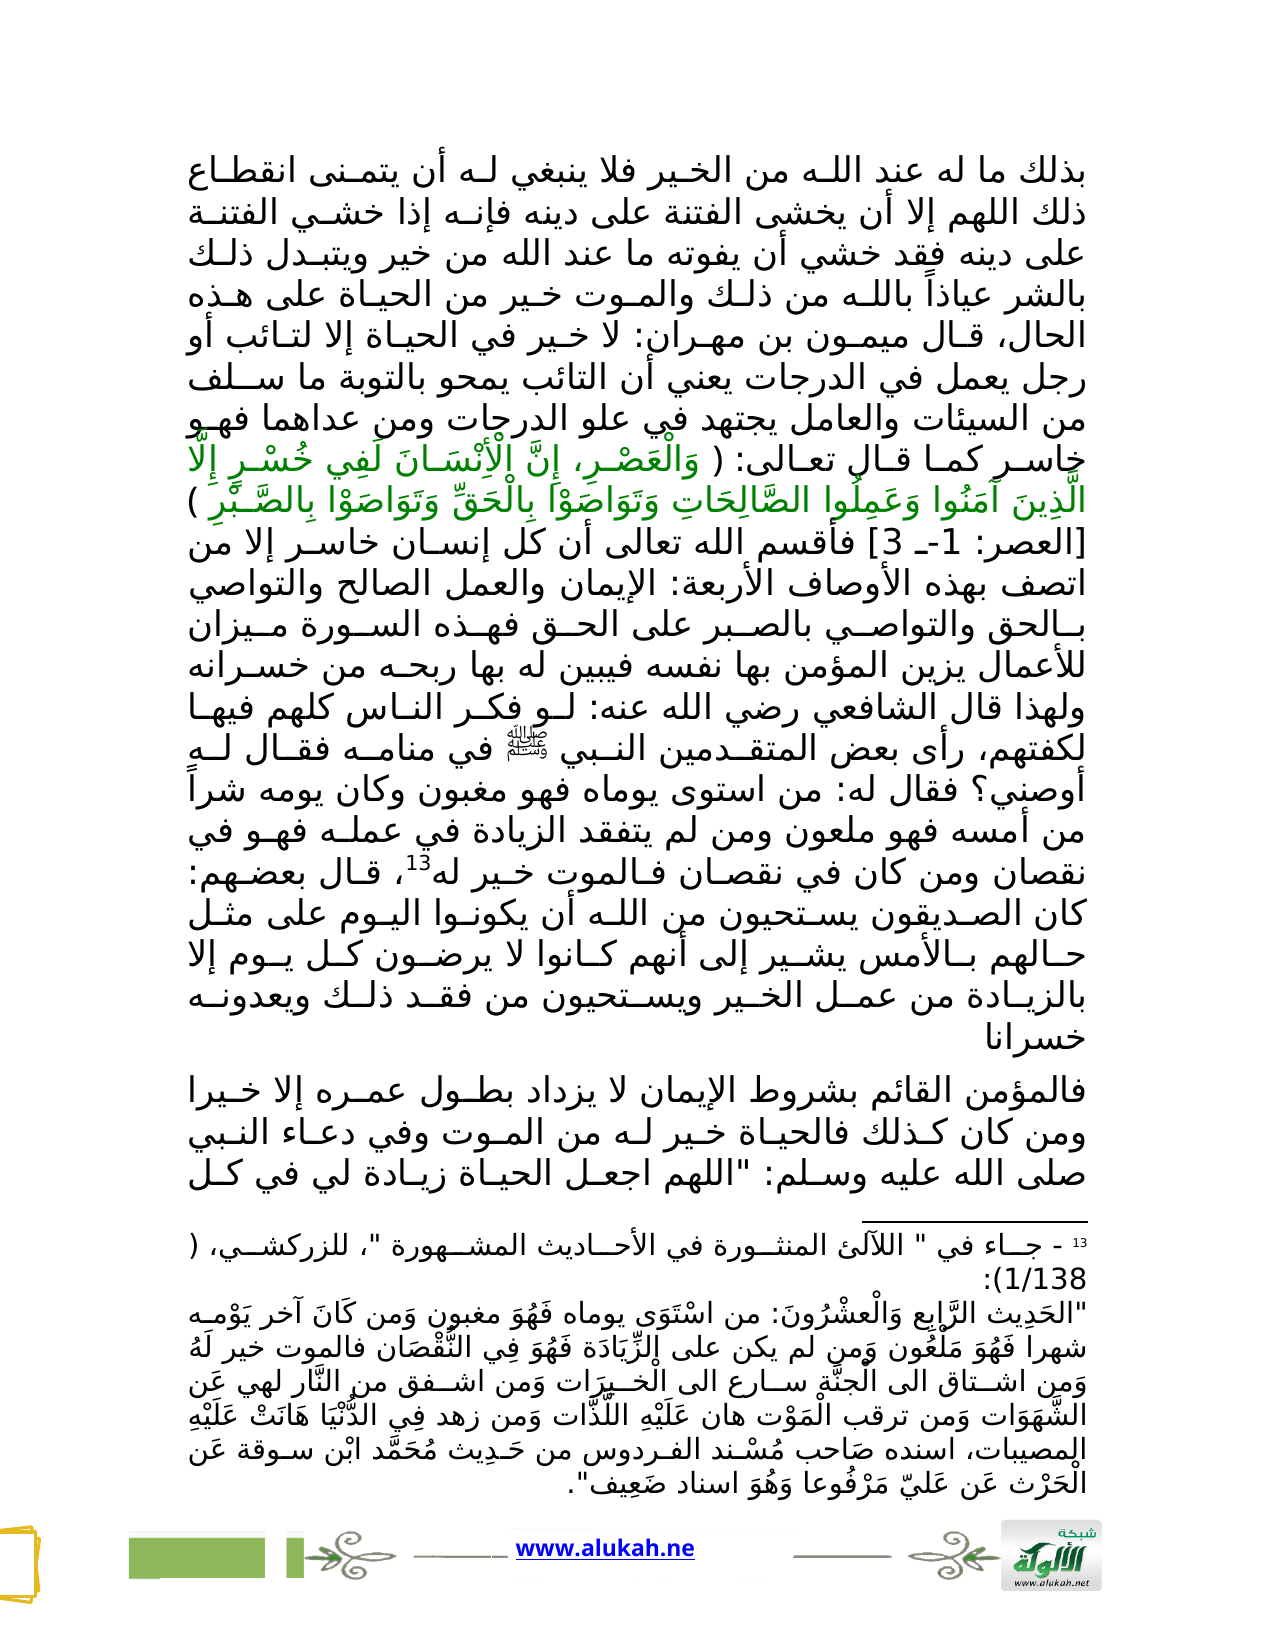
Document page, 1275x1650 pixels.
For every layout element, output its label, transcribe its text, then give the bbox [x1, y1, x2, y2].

picture [127, 1516, 1103, 1598]
